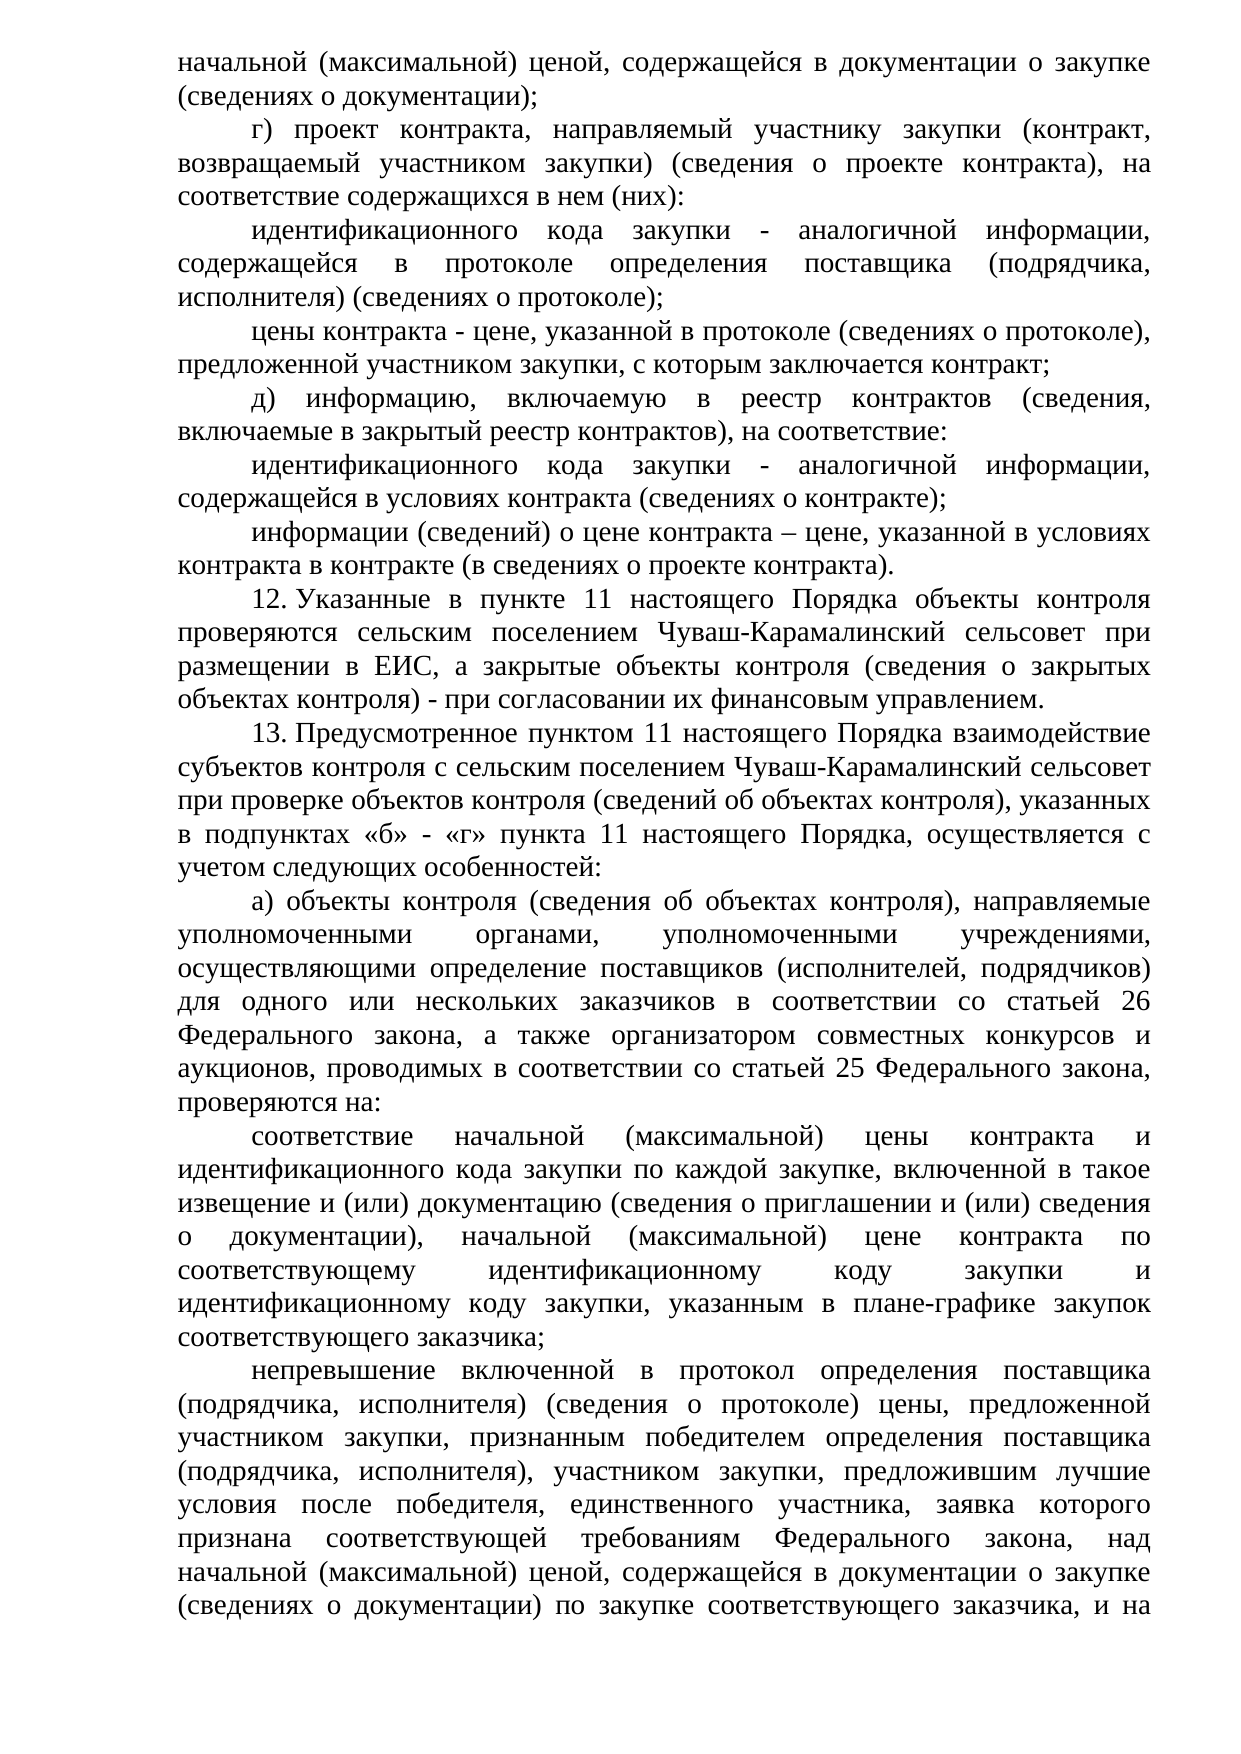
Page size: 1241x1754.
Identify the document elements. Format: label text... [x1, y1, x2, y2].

text идентификационного кода закупки - аналогичной информации, содержащейся в условиях контракта (сведениях о контракте); [177, 447, 1152, 514]
text 13. Предусмотренное пунктом 11 настоящего Порядка взаимодействие субъектов контроля с сельским поселением Чуваш-Карамалинский сельсовет при проверке объектов контроля (сведений об объектах контроля), указанных в подпунктах «б» - «г» пункта 11 настоящего Порядка, осуществляется с учетом следующих особенностей: [177, 715, 1152, 883]
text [177, 1352, 1152, 1621]
text а) объекты контроля (сведения об объектах контроля), направляемые уполномоченными органами, уполномоченными учреждениями, осуществляющими определение поставщиков (исполнителей, подрядчиков) для одного или нескольких заказчиков в соответствии со статьей 26 Федерального закона, а также организатором совместных конкурсов и аукционов, проводимых в соответствии со статьей 25 Федерального закона, проверяются на: [177, 883, 1152, 1118]
text соответствие начальной (максимальной) цены контракта и идентификационного кода закупки по каждой закупке, включенной в такое извещение и (или) документацию (сведения о приглашении и (или) сведения о документации), начальной (максимальной) цене контракта по соответствующему идентификационному коду закупки и идентификационному коду закупки, указанным в плане-графике закупок соответствующего заказчика; [177, 1118, 1152, 1352]
text 12. Указанные в пункте 11 настоящего Порядка объекты контроля проверяются сельским поселением Чуваш-Карамалинский сельсовет при размещении в ЕИС, а закрытые объекты контроля (сведения о закрытых объектах контроля) - при согласовании их финансовым управлением. [177, 581, 1152, 715]
text г) проект контракта, направляемый участнику закупки (контракт, возвращаемый участником закупки) (сведения о проекте контракта), на соответствие содержащихся в нем (них): [177, 111, 1152, 212]
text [177, 44, 1152, 111]
text идентификационного кода закупки - аналогичной информации, содержащейся в протоколе определения поставщика (подрядчика, исполнителя) (сведениях о протоколе); [177, 212, 1152, 313]
text д) информацию, включаемую в реестр контрактов (сведения, включаемые в закрытый реестр контрактов), на соответствие: [177, 380, 1152, 447]
text цены контракта - цене, указанной в протоколе (сведениях о протоколе), предложенной участником закупки, с которым заключается контракт; [177, 313, 1152, 380]
text информации (сведений) о цене контракта – цене, указанной в условиях контракта в контракте (в сведениях о проекте контракта). [177, 514, 1152, 581]
